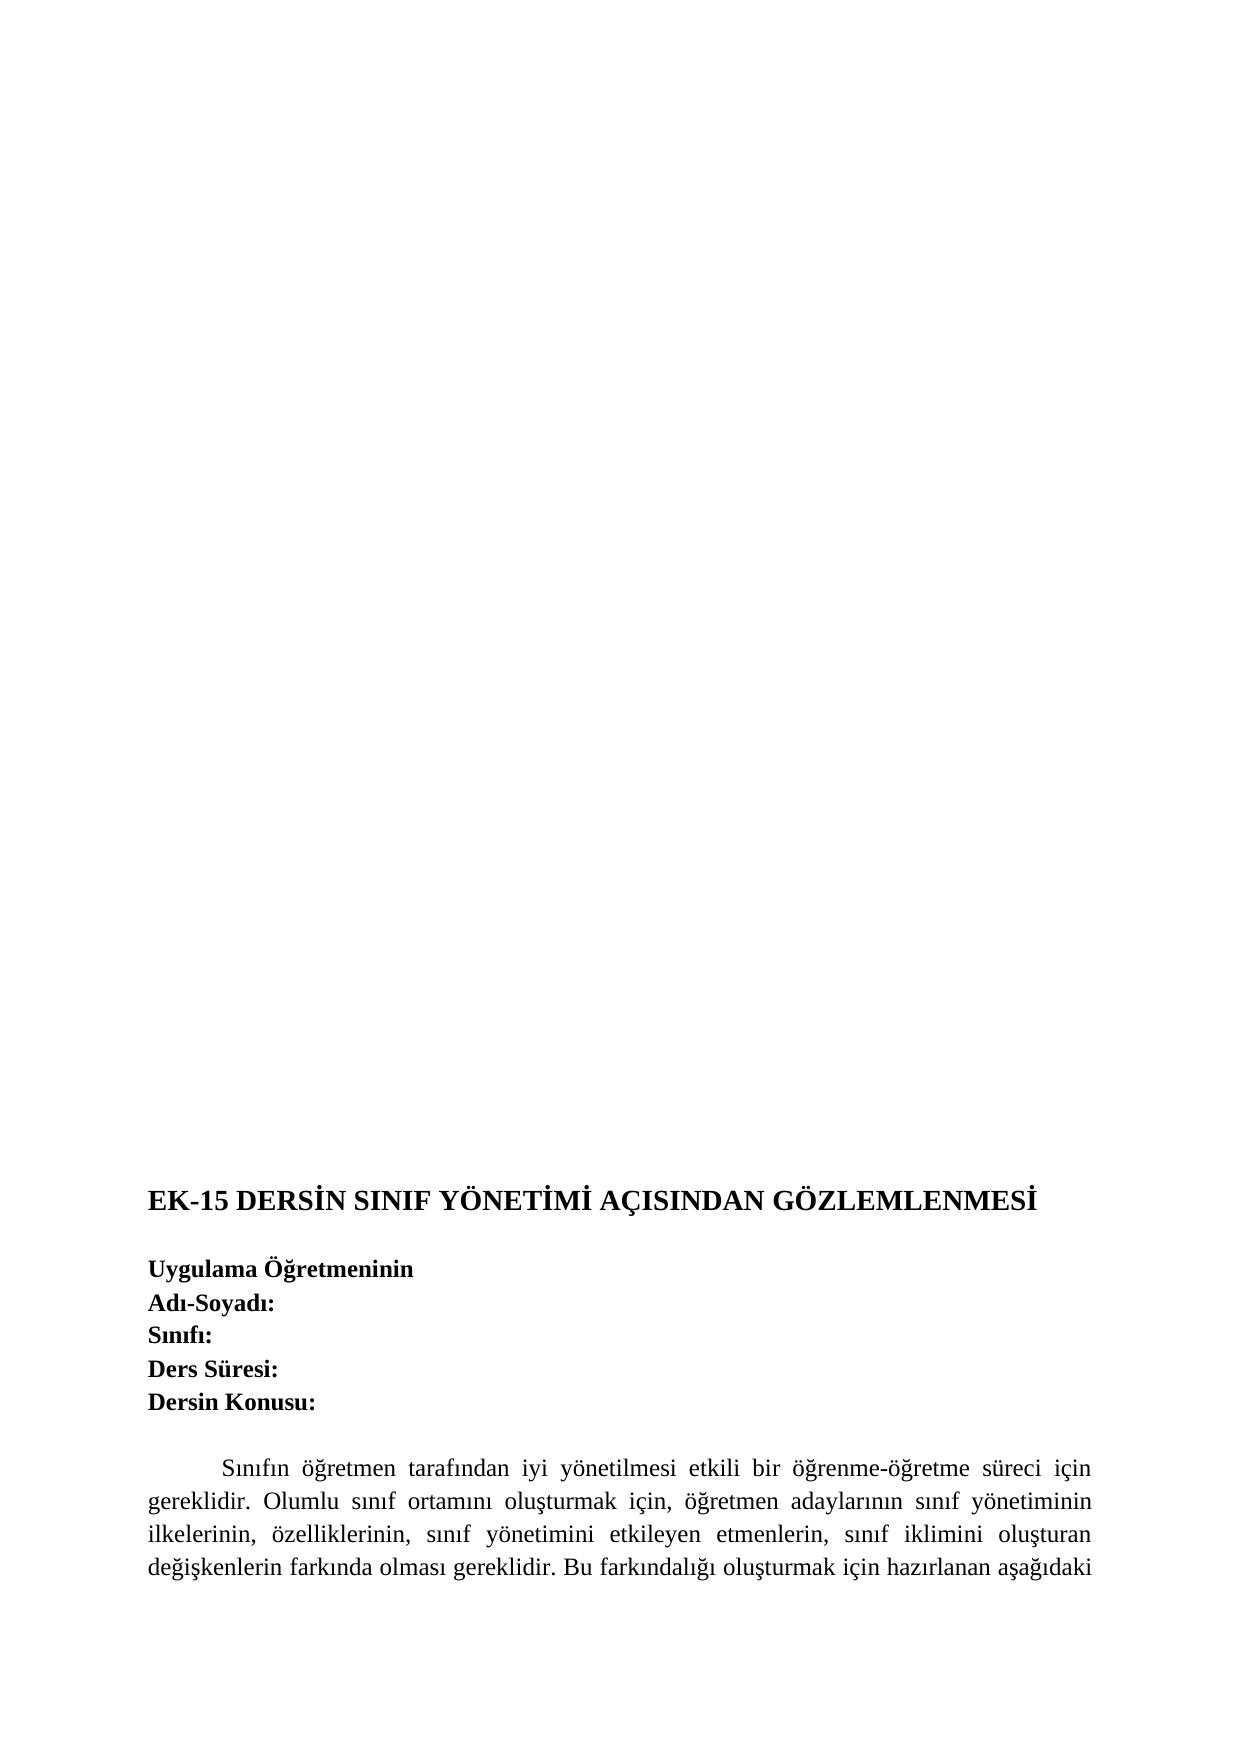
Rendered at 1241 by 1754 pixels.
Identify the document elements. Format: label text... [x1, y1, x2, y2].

text EK-15 DERSİN SINIF YÖNETİMİ AÇISINDAN GÖZLEMLENMESİ [148, 1183, 1093, 1217]
text Adı-Soyadı: [148, 1288, 1093, 1316]
text Sınıfı: [148, 1321, 1093, 1349]
text Uygulama Öğretmeninin [148, 1254, 1093, 1283]
text Dersin Konusu: [148, 1387, 1093, 1415]
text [148, 1453, 1093, 1581]
text Ders Süresi: [148, 1354, 1093, 1382]
